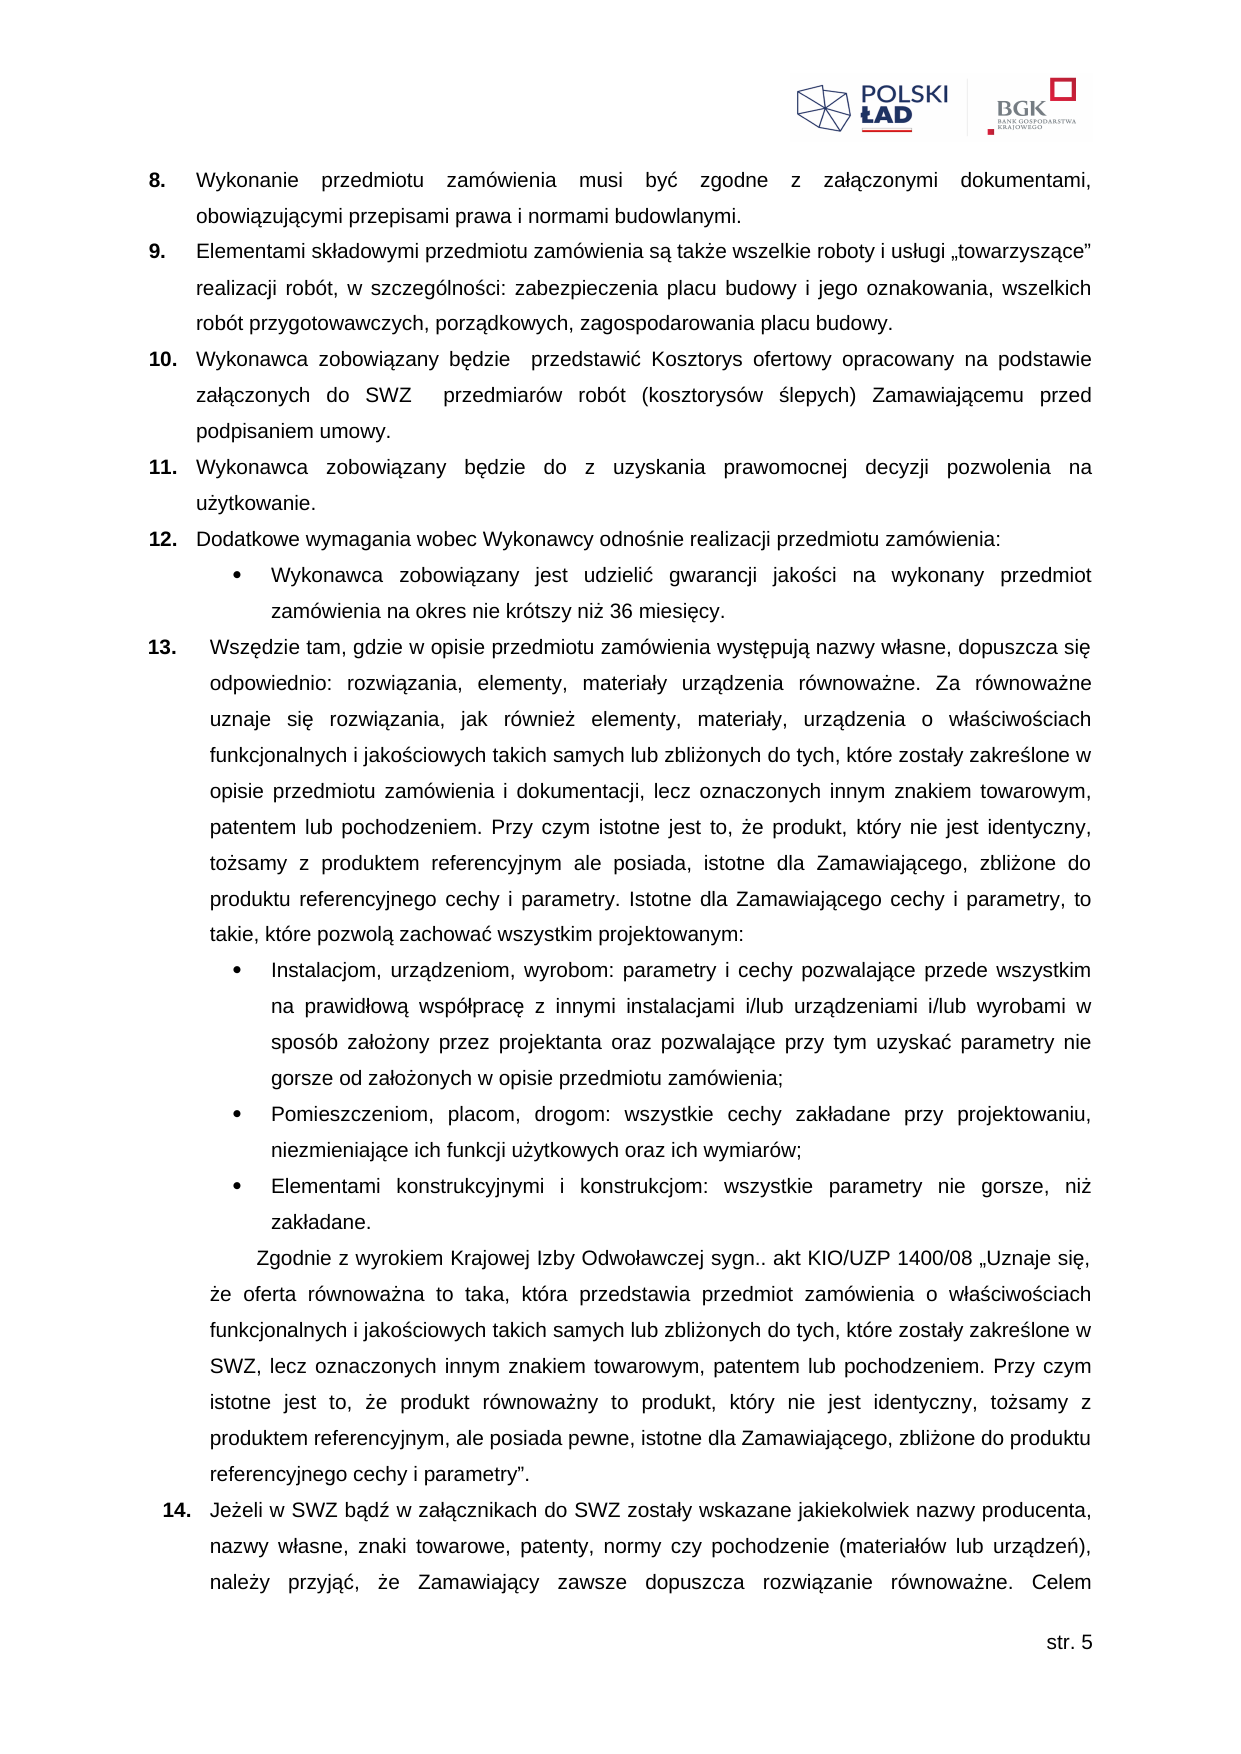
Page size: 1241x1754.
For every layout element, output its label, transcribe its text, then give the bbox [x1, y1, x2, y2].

list Wykonawca zobowiązany będzie do z uzyskania prawomocnej decyzji pozwolenia na użytkowanie. [148, 455, 1093, 515]
text Zgodnie z wyrokiem Krajowej Izby Odwoławczej sygn.. akt KIO/UZP 1400/08 „Uznaje się, że oferta równoważna to taka, która przedstawia przedmiot zamówienia o właściwościach funkcjonalnych i jakościowych takich samych lub zbliżonych do tych, które zostały zakreślone w SWZ, lecz oznaczonych innym znakiem towarowym, patentem lub pochodzeniem. Przy czym istotne jest to, że produkt równoważny to produkt, który nie jest identyczny, tożsamy z produktem referencyjnym, ale posiada pewne, istotne dla Zamawiającego, zbliżone do produktu referencyjnego cechy i parametry”. [209, 1246, 1093, 1486]
list Elementami składowymi przedmiotu zamówienia są także wszelkie roboty i usługi „towarzyszące” realizacji robót, w szczególności: zabezpieczenia placu budowy i jego oznakowania, wszelkich robót przygotowawczych, porządkowych, zagospodarowania placu budowy. [148, 239, 1093, 335]
list Wszędzie tam, gdzie w opisie przedmiotu zamówienia występują nazwy własne, dopuszcza się odpowiednio: rozwiązania, elementy, materiały urządzenia równoważne. Za równoważne uznaje się rozwiązania, jak również elementy, materiały, urządzenia o właściwościach funkcjonalnych i jakościowych takich samych lub zbliżonych do tych, które zostały zakreślone w opisie przedmiotu zamówienia i dokumentacji, lecz oznaczonych innym znakiem towarowym, patentem lub pochodzeniem. Przy czym istotne jest to, że produkt, który nie jest identyczny, tożsamy z produktem referencyjnym ale posiada, istotne dla Zamawiającego, zbliżone do produktu referencyjnego cechy i parametry. Istotne dla Zamawiającego cechy i parametry, to takie, które pozwolą zachować wszystkim projektowanym: [148, 635, 1093, 946]
list Wykonanie przedmiotu zamówienia musi być zgodne z załączonymi dokumentami, obowiązującymi przepisami prawa i normami budowlanymi. [148, 167, 1093, 227]
list Wykonawca zobowiązany jest udzielić gwarancji jakości na wykonany przedmiot zamówienia na okres nie krótszy niż 36 miesięcy. [233, 563, 1093, 623]
list Dodatkowe wymagania wobec Wykonawcy odnośnie realizacji przedmiotu zamówienia: [148, 527, 1093, 551]
list Pomieszczeniom, placom, drogom: wszystkie cechy zakładane przy projektowaniu, niezmieniające ich funkcji użytkowych oraz ich wymiarów; [233, 1102, 1093, 1162]
list Wykonawca zobowiązany będzie przedstawić Kosztorys ofertowy opracowany na podstawie załączonych do SWZ przedmiarów robót (kosztorysów ślepych) Zamawiającemu przed podpisaniem umowy. [148, 347, 1093, 443]
list Instalacjom, urządzeniom, wyrobom: parametry i cechy pozwalające przede wszystkim na prawidłową współpracę z innymi instalacjami i/lub urządzeniami i/lub wyrobami w sposób założony przez projektanta oraz pozwalające przy tym uzyskać parametry nie gorsze od założonych w opisie przedmiotu zamówienia; [233, 958, 1093, 1090]
list Elementami konstrukcyjnymi i konstrukcjom: wszystkie parametry nie gorsze, niż zakładane. [233, 1174, 1093, 1234]
picture [789, 73, 1093, 142]
